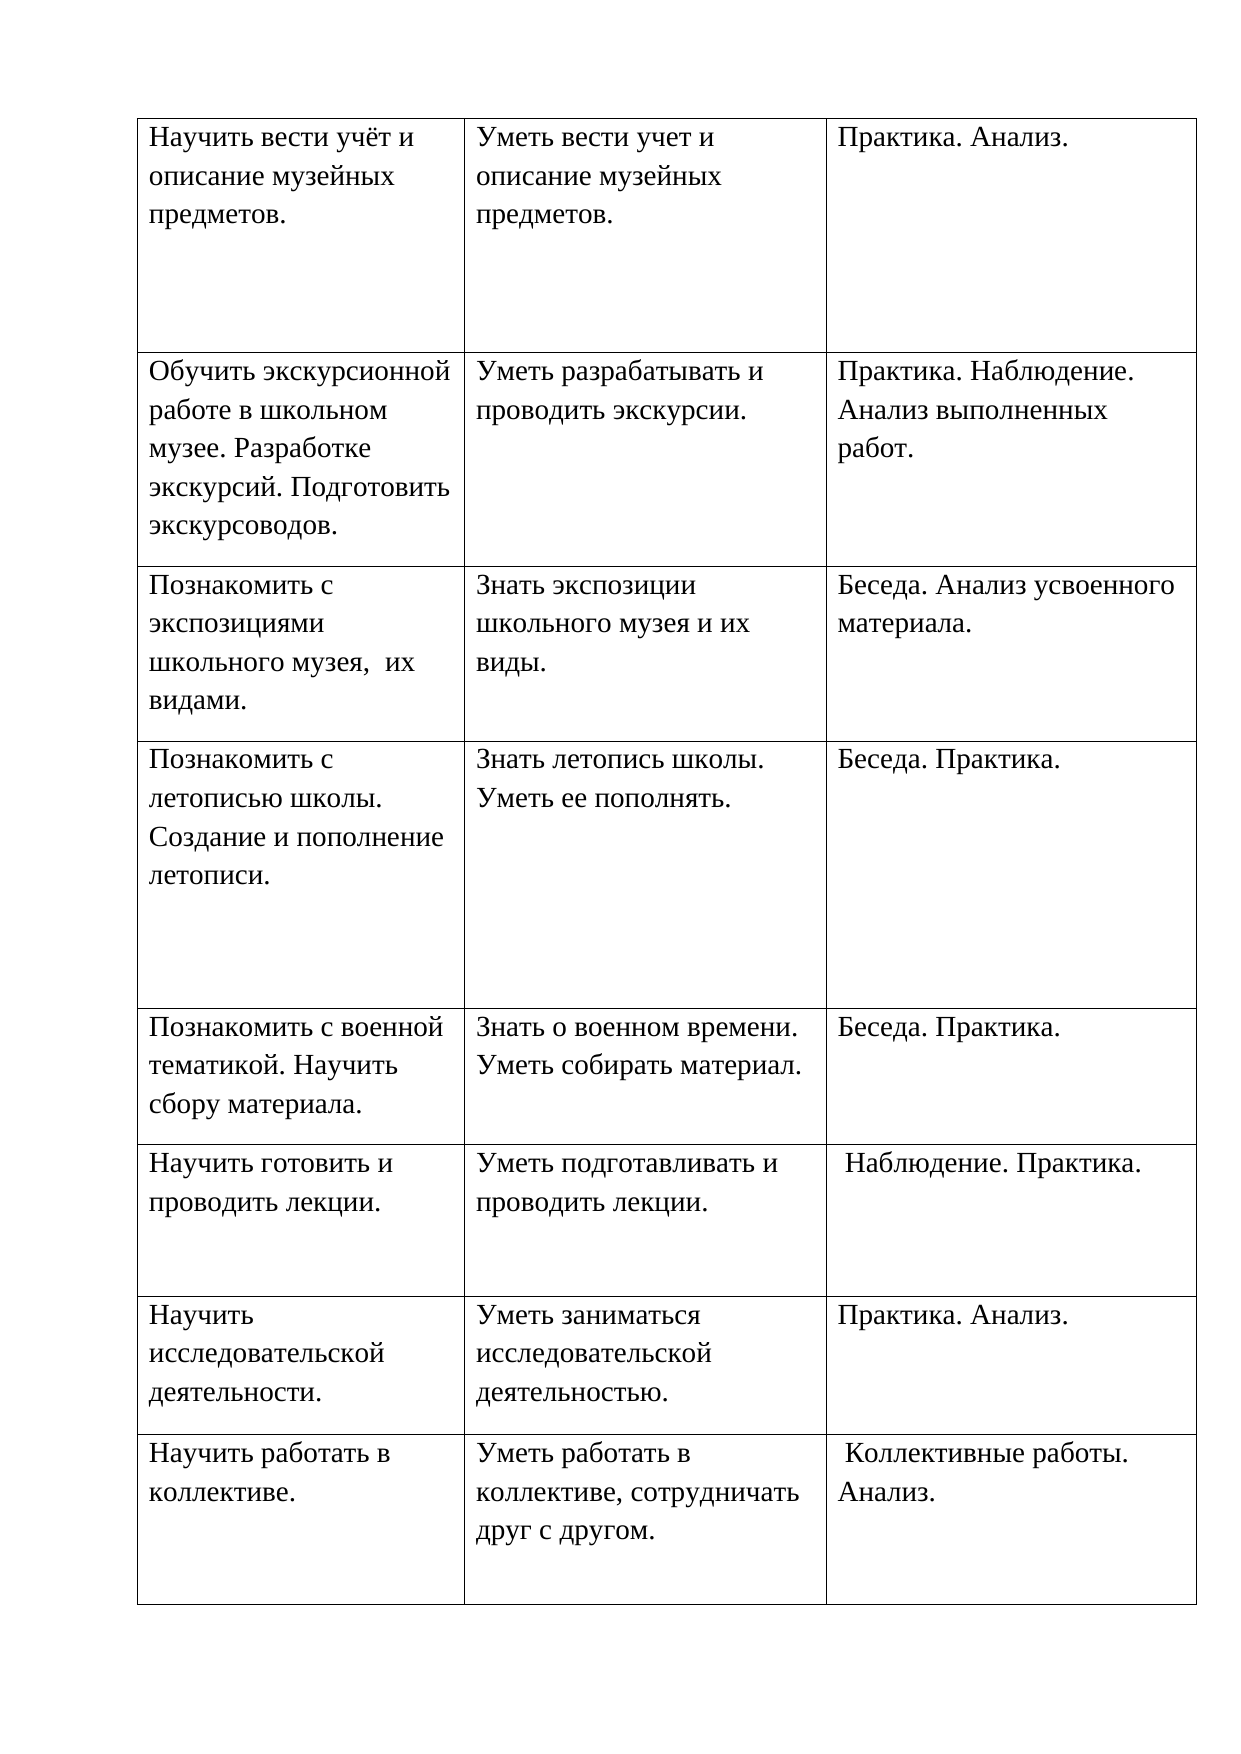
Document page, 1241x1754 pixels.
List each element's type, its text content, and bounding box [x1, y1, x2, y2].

table_cell Уметь работать в коллективе, сотрудничать друг с другом. [465, 1435, 826, 1604]
table_cell Знать экспозиции школьного музея и их виды. [465, 567, 826, 741]
table_cell Коллективные работы. Анализ. [827, 1435, 1196, 1604]
table_cell Научить готовить и проводить лекции. [138, 1145, 464, 1296]
table_cell Практика. Анализ. [827, 119, 1196, 352]
table_cell Уметь заниматься исследовательской деятельностью. [465, 1297, 826, 1434]
table_cell Наблюдение. Практика. [827, 1145, 1196, 1296]
table_cell Научить вести учёт и описание музейных предметов. [138, 119, 464, 352]
table_cell Познакомить с военной тематикой. Научить сбору материала. [138, 1009, 464, 1144]
table_cell Беседа. Практика. [827, 742, 1196, 1008]
table_cell Беседа. Практика. [827, 1009, 1196, 1144]
table_cell Научить исследовательской деятельности. [138, 1297, 464, 1434]
table_cell Познакомить с летописью школы. Создание и пополнение летописи. [138, 742, 464, 1008]
table_cell Знать летопись школы. Уметь ее пополнять. [465, 742, 826, 1008]
table_cell Уметь подготавливать и проводить лекции. [465, 1145, 826, 1296]
table_cell Уметь вести учет и описание музейных предметов. [465, 119, 826, 352]
table_cell Обучить экскурсионной работе в школьном музее. Разработке экскурсий. Подготовить экскурсоводов. [138, 353, 464, 566]
table_cell Уметь разрабатывать и проводить экскурсии. [465, 353, 826, 566]
table_cell Практика. Анализ. [827, 1297, 1196, 1434]
table_cell Практика. Наблюдение. Анализ выполненных работ. [827, 353, 1196, 566]
table_cell Научить работать в коллективе. [138, 1435, 464, 1604]
table_cell Знать о военном времени. Уметь собирать материал. [465, 1009, 826, 1144]
table_cell Беседа. Анализ усвоенного материала. [827, 567, 1196, 741]
table_cell Познакомить с экспозициями школьного музея, их видами. [138, 567, 464, 741]
